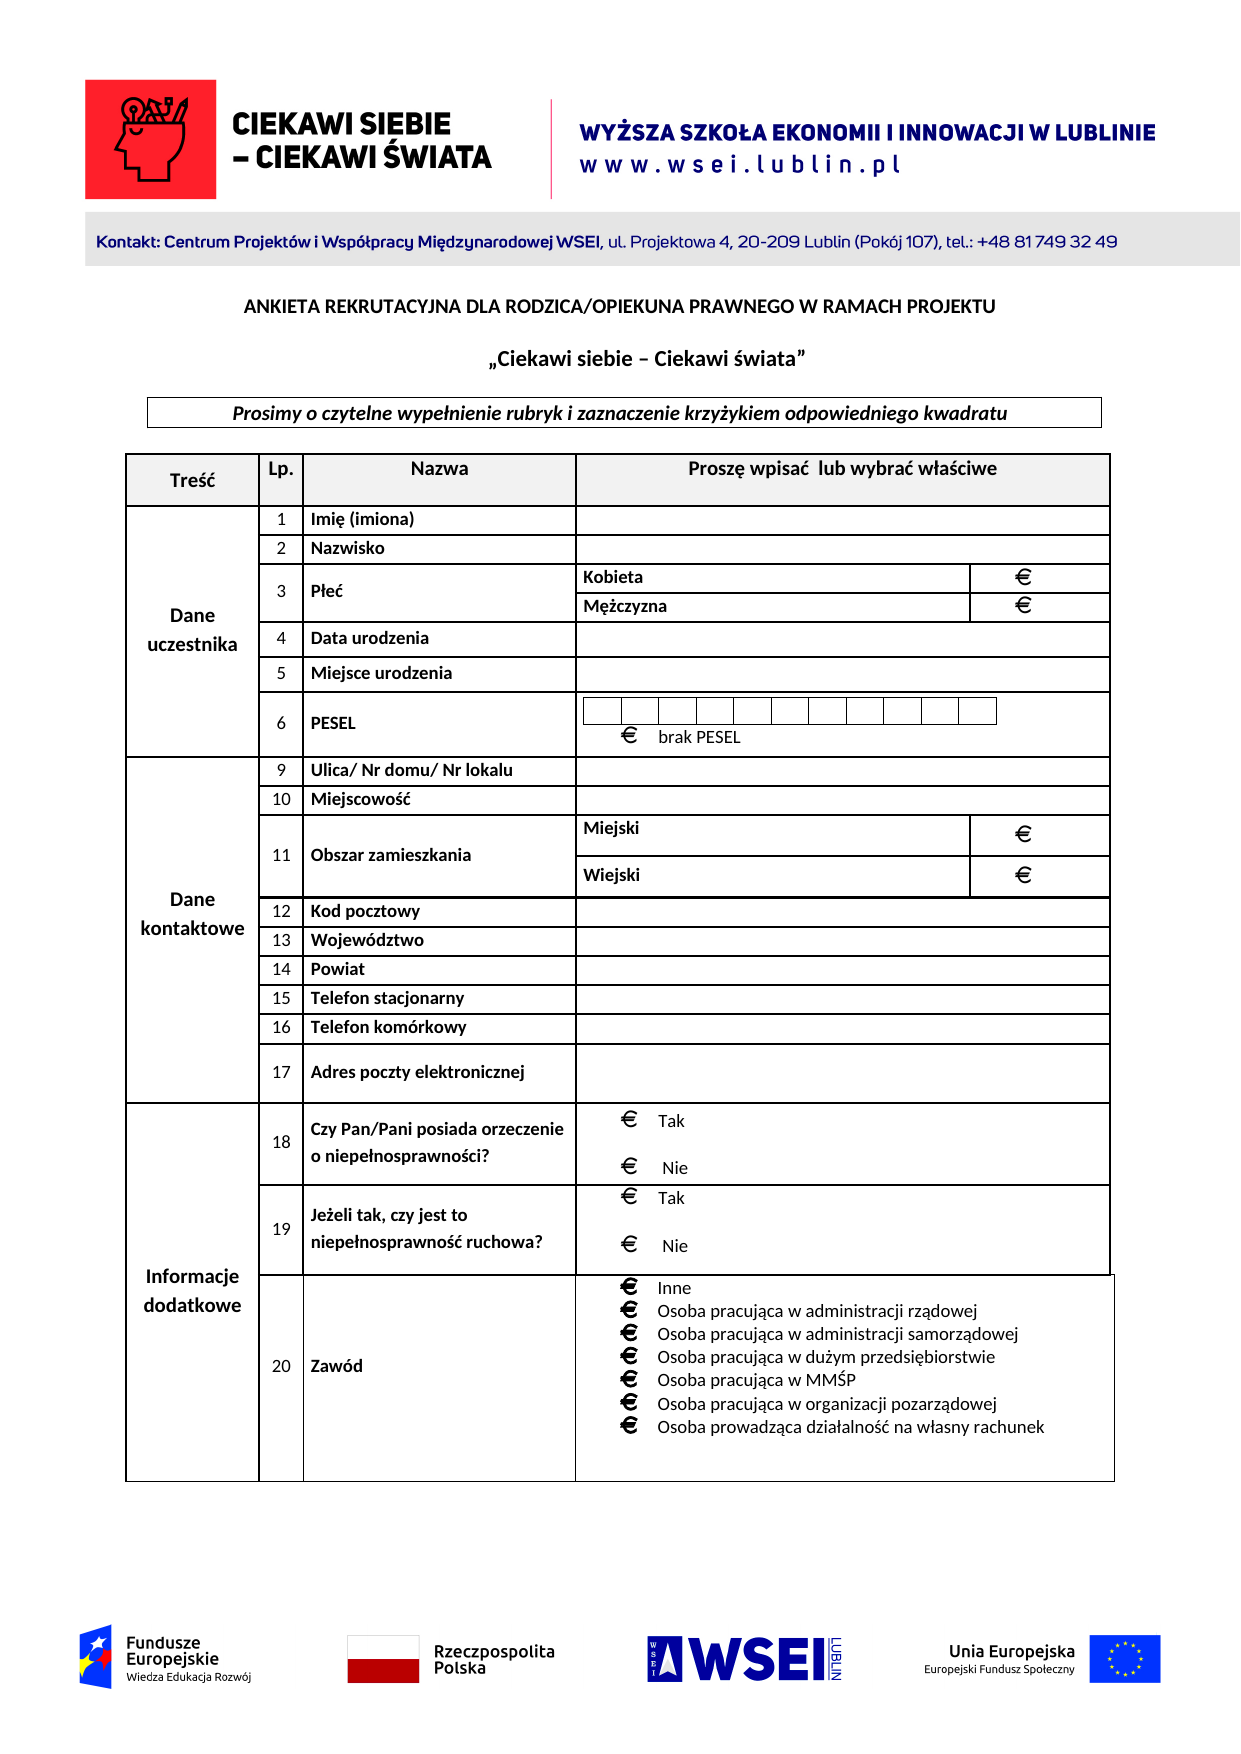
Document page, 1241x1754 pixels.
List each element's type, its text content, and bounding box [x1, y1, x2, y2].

table_cell 19 [260, 1186, 302, 1274]
table_cell 16 [260, 1015, 302, 1043]
table_cell Dane uczestnika [127, 507, 258, 756]
table_cell [577, 986, 1109, 1013]
table_cell [577, 507, 1109, 534]
table_cell 2 [260, 536, 302, 563]
table_cell Jeżeli tak, czy jest to niepełnosprawność ruchowa? [304, 1186, 575, 1274]
table_header Treść [127, 455, 258, 505]
table_cell [577, 1015, 1109, 1043]
table_cell [577, 1045, 1109, 1102]
table_cell Zawód [304, 1276, 575, 1481]
table_cell 12 [260, 899, 302, 926]
table_cell [577, 758, 1109, 785]
table_cell 5 [260, 658, 302, 691]
table_cell [577, 899, 1109, 926]
table_header Proszę wpisać lub wybrać właściwe [577, 455, 1109, 505]
table_cell Tak Nie [577, 1186, 1109, 1274]
text „Ciekawi siebie – Ciekawi świata” [148, 344, 1141, 372]
table_cell [577, 623, 1109, 656]
table_cell [971, 594, 1109, 621]
table_cell Telefon stacjonarny [304, 986, 575, 1013]
table_cell 6 [260, 693, 302, 756]
table_cell 18 [260, 1104, 302, 1184]
table_cell 10 [260, 787, 302, 814]
table_cell 14 [260, 957, 302, 984]
text Prosimy o czytelne wypełnienie rubryk i zaznaczenie krzyżykiem odpowiedniego kwadratu [148, 398, 1101, 427]
table_cell [971, 857, 1109, 896]
table_cell [577, 536, 1109, 563]
table_cell [577, 957, 1109, 984]
table_cell 11 [260, 816, 302, 896]
table_cell 17 [260, 1045, 302, 1102]
table_cell Wiejski [577, 857, 969, 896]
table_cell Miejsce urodzenia [304, 658, 575, 691]
table_cell Czy Pan/Pani posiada orzeczenie o niepełnosprawności? [304, 1104, 575, 1184]
table_cell 15 [260, 986, 302, 1013]
table_cell Imię (imiona) [304, 507, 575, 534]
table_cell Województwo [304, 928, 575, 955]
table_cell 4 [260, 623, 302, 656]
table_cell Nazwisko [304, 536, 575, 563]
table_cell Mężczyzna [577, 594, 969, 621]
table_cell Ulica/ Nr domu/ Nr lokalu [304, 758, 575, 785]
table_cell [577, 928, 1109, 955]
table_cell Inne Osoba pracująca w administracji rządowej Osoba pracująca w administracji samorządowej Osoba pracująca w dużym przedsiębiorstwie Osoba pracująca w MMŚP Osoba pracująca w organizacji pozarządowej Osoba prowadząca działalność na własny rachunek [576, 1275, 1114, 1481]
table_cell 1 [260, 507, 302, 534]
table_cell Miejscowość [304, 787, 575, 814]
table_cell [971, 565, 1109, 592]
table_cell 13 [260, 928, 302, 955]
picture [79, 1624, 1161, 1689]
table_cell Adres poczty elektronicznej [304, 1045, 575, 1102]
text ANKIETA REKRUTACYJNA DLA RODZICA/OPIEKUNA PRAWNEGO W RAMACH PROJEKTU [148, 294, 1092, 319]
table_cell [971, 816, 1109, 855]
table_cell Powiat [304, 957, 575, 984]
table_cell Kod pocztowy [304, 899, 575, 926]
table_cell Miejski [577, 816, 969, 855]
table_cell PESEL [304, 693, 575, 756]
table_cell Tak Nie Nie [577, 1104, 1109, 1184]
table_cell Płeć [304, 565, 575, 621]
table_cell Informacje dodatkowe [127, 1104, 258, 1481]
table_header Lp. [260, 455, 302, 505]
table_cell [577, 787, 1109, 814]
table_cell Data urodzenia [304, 623, 575, 656]
table_cell Dane kontaktowe [127, 758, 258, 1102]
table_header Nazwa [304, 455, 575, 505]
table_cell Telefon komórkowy [304, 1015, 575, 1043]
table_cell brak PESEL [577, 693, 1109, 756]
table_cell 9 [260, 758, 302, 785]
picture [1, 29, 1241, 266]
table_cell 3 [260, 565, 302, 621]
table_cell Kobieta [577, 565, 969, 592]
table_cell [577, 658, 1109, 691]
table_cell Obszar zamieszkania [304, 816, 575, 896]
table_cell 20 [260, 1276, 303, 1481]
